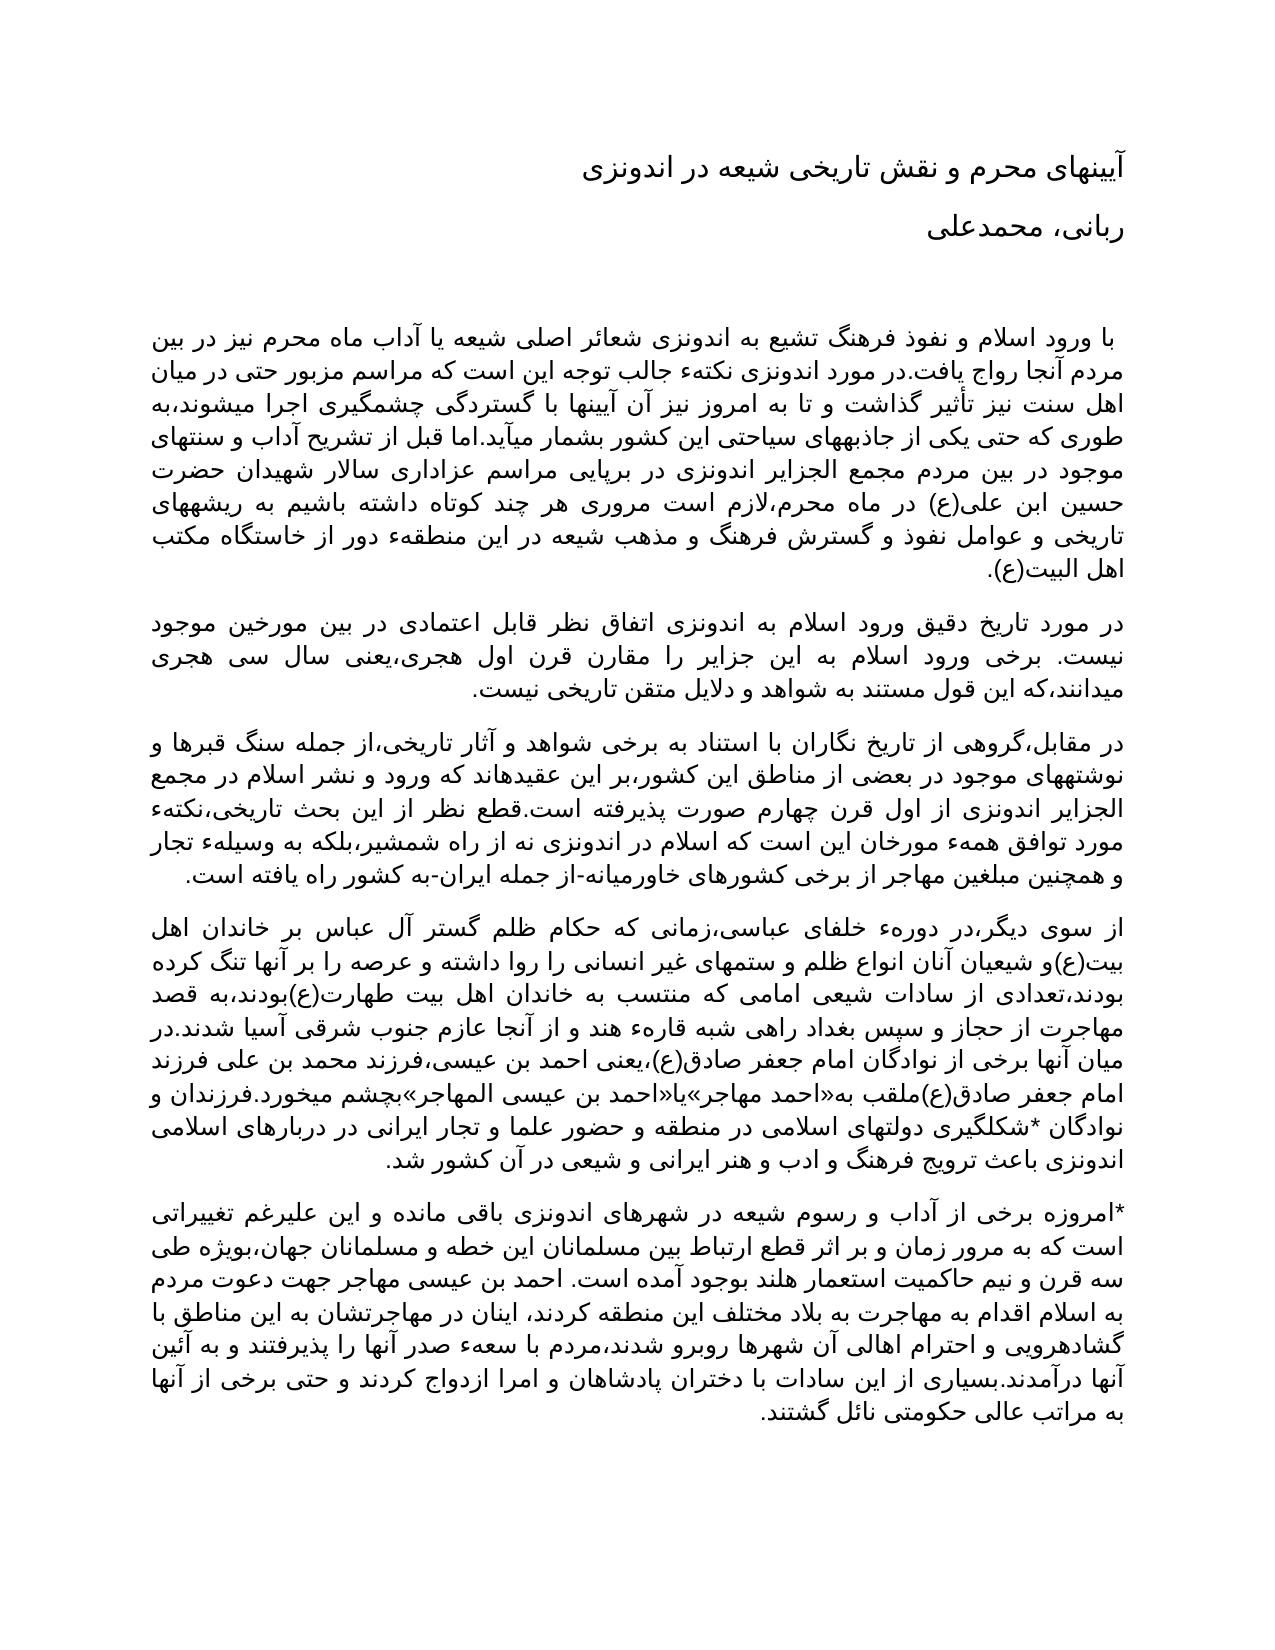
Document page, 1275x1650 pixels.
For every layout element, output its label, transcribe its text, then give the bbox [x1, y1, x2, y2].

text ‏ با ورود اسلام و نفوذ فرهنگ تشیع به اندونزی‏ شعائر اصلی شیعه یا آداب ماه محرم نیز در بین‏ مردم آنجا رواج یافت.در مورد اندونزی نکتهء جالب‏ توجه این است که مراسم مزبور حتی در میان اهل‏ سنت نیز تأثیر گذاشت و تا به امروز نیز آن آیینها با گستردگی چشمگیری اجرا می‏شوند،به طوری که‏ حتی یکی از جاذبه‏های سیاحتی این کشور بشمار می‏آید.اما قبل از تشریح آداب و سنتهای موجود در بین مردم مجمع الجزایر اندونزی در برپایی مراسم‏ عزاداری سالار شهیدان حضرت حسین ابن علی(ع) در ماه محرم،لازم است مروری هر چند کوتاه‏ داشته باشیم به ریشه‏های تاریخی و عوامل نفوذ و گسترش فرهنگ و مذهب شیعه در این منطقهء دور از خاستگاه مکتب اهل البیت(ع). [150, 323, 1125, 582]
text *امروزه برخی از آداب و رسوم‏ شیعه در شهرهای اندونزی باقی‏ مانده و این علی‏رغم تغییراتی‏ است که به مرور زمان و بر اثر قطع ارتباط بین مسلمانان این خطه‏ و مسلمانان جهان،بویژه طی سه‏ قرن و نیم حاکمیت استعمار هلند بوجود آمده است. احمد بن عیسی مهاجر جهت دعوت مردم به اسلام‏ اقدام به مهاجرت به بلاد مختلف این منطقه کردند، اینان در مهاجرتشان به این مناطق با گشاده‏رویی و احترام اهالی آن شهرها روبرو شدند،مردم با سعهء صدر آنها را پذیرفتند و به آئین آنها درآمدند.بسیاری‏ از این سادات با دختران پادشاهان و امرا ازدواج‏ کردند و حتی برخی از آنها به مراتب عالی حکومتی‏ نائل گشتند. [150, 1198, 1125, 1425]
text در مورد تاریخ دقیق ورود اسلام به اندونزی اتفاق‏ نظر قابل اعتمادی در بین مورخین موجود نیست. برخی ورود اسلام به این جزایر را مقارن قرن اول‏ هجری،یعنی سال سی هجری می‏دانند،که این‏ قول مستند به شواهد و دلایل متقن تاریخی نیست. [150, 608, 1125, 702]
text از سوی دیگر،در دورهء خلفای عباسی،زمانی که‏ حکام ظلم گستر آل عباس بر خاندان اهل بیت(ع)و شیعیان آنان انواع ظلم و ستمهای غیر انسانی را روا داشته و عرصه را بر آنها تنگ کرده بودند،تعدادی‏ از سادات شیعی امامی که منتسب به خاندان اهل‏ بیت طهارت(ع)بودند،به قصد مهاجرت از حجاز و سپس بغداد راهی شبه قارهء هند و از آنجا عازم‏ جنوب شرقی آسیا شدند.در میان آنها برخی از نوادگان امام جعفر صادق(ع)،یعنی احمد بن‏ عیسی،فرزند محمد بن علی فرزند امام جعفر صادق(ع)ملقب به«احمد مهاجر»یا«احمد بن‏ عیسی المهاجر»بچشم می‏خورد.فرزندان و نوادگان‏ *شکل‏گیری دولتهای اسلامی‏ در منطقه و حضور علما و تجار ایرانی در دربارهای اسلامی‏ اندونزی باعث ترویج فرهنگ و ادب و هنر ایرانی و شیعی در آن‏ کشور شد. [150, 913, 1125, 1173]
text در مقابل،گروهی از تاریخ نگاران با استناد به برخی‏ شواهد و آثار تاریخی،از جمله سنگ قبرها و نوشته‏های موجود در بعضی از مناطق این کشور،بر این عقیده‏اند که ورود و نشر اسلام در مجمع‏ الجزایر اندونزی از اول قرن چهارم صورت پذیرفته‏ است.قطع نظر از این بحث تاریخی،نکتهء مورد توافق همهء مورخان این است که اسلام در اندونزی‏ نه از راه شمشیر،بلکه به وسیلهء تجار و همچنین مبلغین مهاجر از برخی کشورهای خاورمیانه-از جمله ایران-به کشور راه یافته است. [150, 727, 1125, 888]
text آیینهای محرم و نقش تاریخی شیعه در اندونزی [150, 150, 1125, 183]
text ربانی، محمدعلی [150, 209, 1125, 243]
